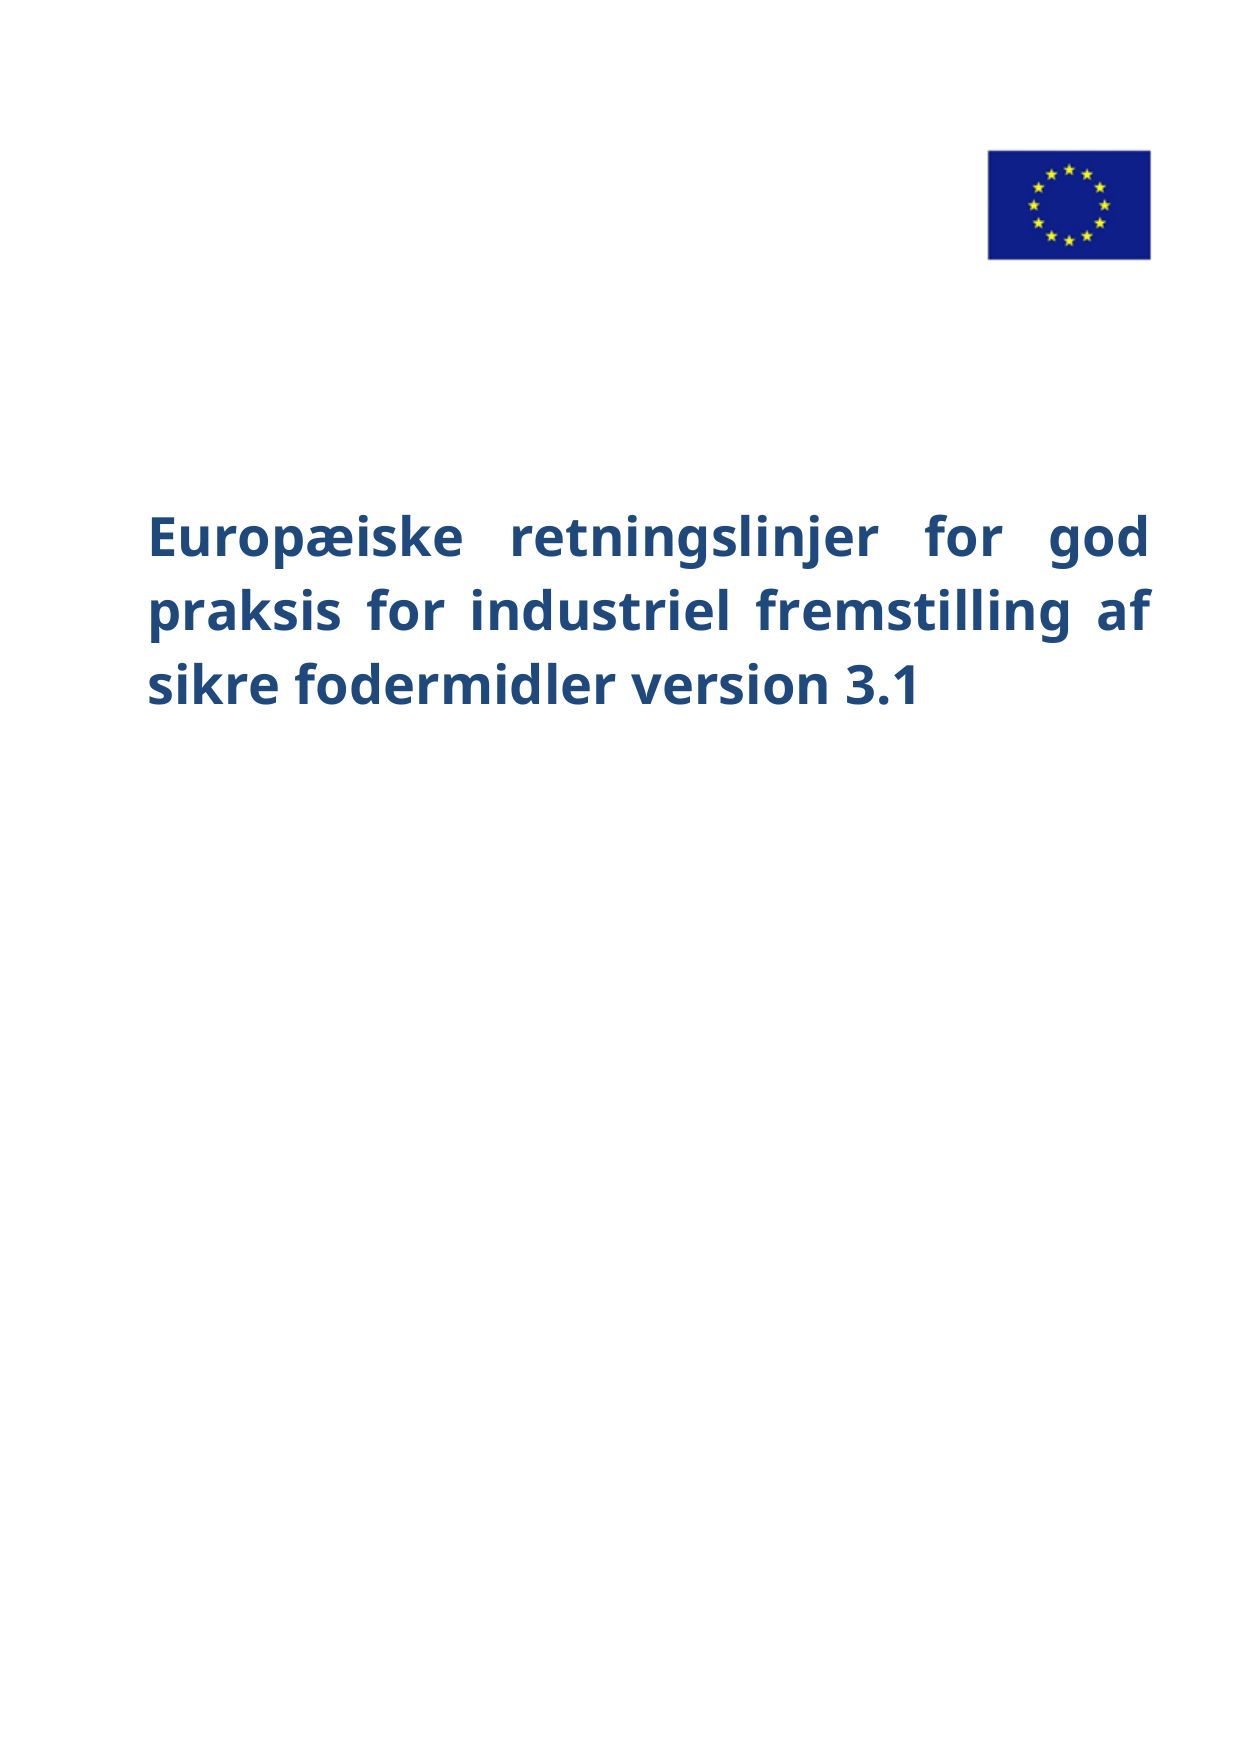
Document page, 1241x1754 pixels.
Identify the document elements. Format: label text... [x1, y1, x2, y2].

text Europæiske retningslinjer for god praksis for industriel fremstilling af sikre fodermidler version 3.1 [147, 499, 1152, 720]
